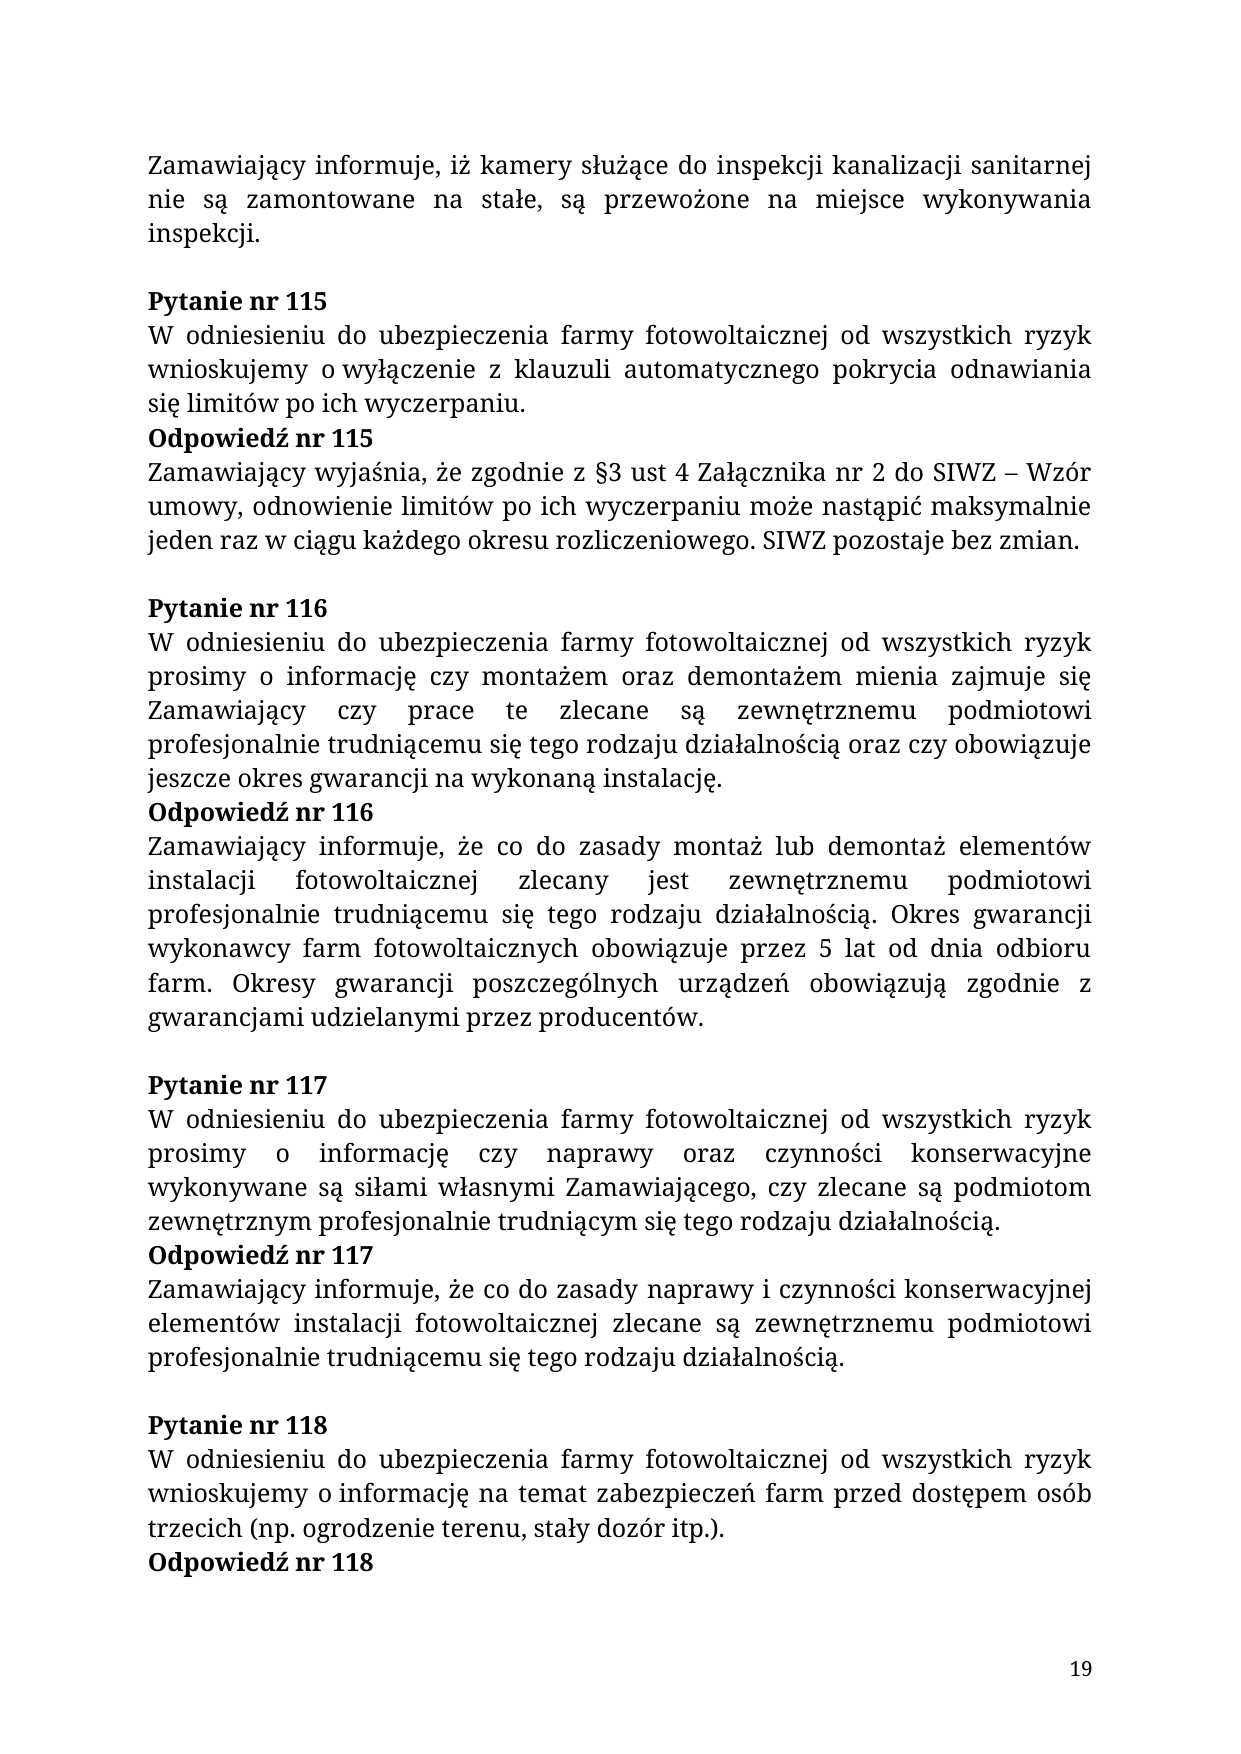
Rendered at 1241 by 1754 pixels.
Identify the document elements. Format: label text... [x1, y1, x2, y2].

text W odniesieniu do ubezpieczenia farmy fotowoltaicznej od wszystkich ryzyk wnioskujemy o informację na temat zabezpieczeń farm przed dostępem osób trzecich (np. ogrodzenie terenu, stały dozór itp.). [148, 1442, 1092, 1544]
text W odniesieniu do ubezpieczenia farmy fotowoltaicznej od wszystkich ryzyk prosimy o informację czy montażem oraz demontażem mienia zajmuje się Zamawiający czy prace te zlecane są zewnętrznemu podmiotowi profesjonalnie trudniącemu się tego rodzaju działalnością oraz czy obowiązuje jeszcze okres gwarancji na wykonaną instalację. [148, 624, 1092, 795]
text Odpowiedź nr 117 [148, 1238, 1092, 1272]
list Zamawiający informuje, iż kamery służące do inspekcji kanalizacji sanitarnej nie są zamontowane na stałe, są przewożone na miejsce wykonywania inspekcji. [148, 148, 1092, 250]
text Pytanie nr 115 [148, 284, 1092, 318]
text Zamawiający informuje, że co do zasady montaż lub demontaż elementów instalacji fotowoltaicznej zlecany jest zewnętrznemu podmiotowi profesjonalnie trudniącemu się tego rodzaju działalnością. Okres gwarancji wykonawcy farm fotowoltaicznych obowiązuje przez 5 lat od dnia odbioru farm. Okresy gwarancji poszczególnych urządzeń obowiązują zgodnie z gwarancjami udzielanymi przez producentów. [148, 829, 1092, 1033]
text Pytanie nr 116 [148, 591, 1092, 624]
text W odniesieniu do ubezpieczenia farmy fotowoltaicznej od wszystkich ryzyk prosimy o informację czy naprawy oraz czynności konserwacyjne wykonywane są siłami własnymi Zamawiającego, czy zlecane są podmiotom zewnętrznym profesjonalnie trudniącym się tego rodzaju działalnością. [148, 1101, 1092, 1238]
text Odpowiedź nr 115 [148, 420, 1092, 454]
text Odpowiedź nr 118 [148, 1544, 1092, 1578]
text Zamawiający informuje, że co do zasady naprawy i czynności konserwacyjnej elementów instalacji fotowoltaicznej zlecane są zewnętrznemu podmiotowi profesjonalnie trudniącemu się tego rodzaju działalnością. [148, 1272, 1092, 1374]
text Pytanie nr 117 [148, 1067, 1092, 1101]
text Pytanie nr 118 [148, 1408, 1092, 1442]
text W odniesieniu do ubezpieczenia farmy fotowoltaicznej od wszystkich ryzyk wnioskujemy o wyłączenie z klauzuli automatycznego pokrycia odnawiania się limitów po ich wyczerpaniu. [148, 318, 1092, 420]
text Odpowiedź nr 116 [148, 795, 1092, 829]
